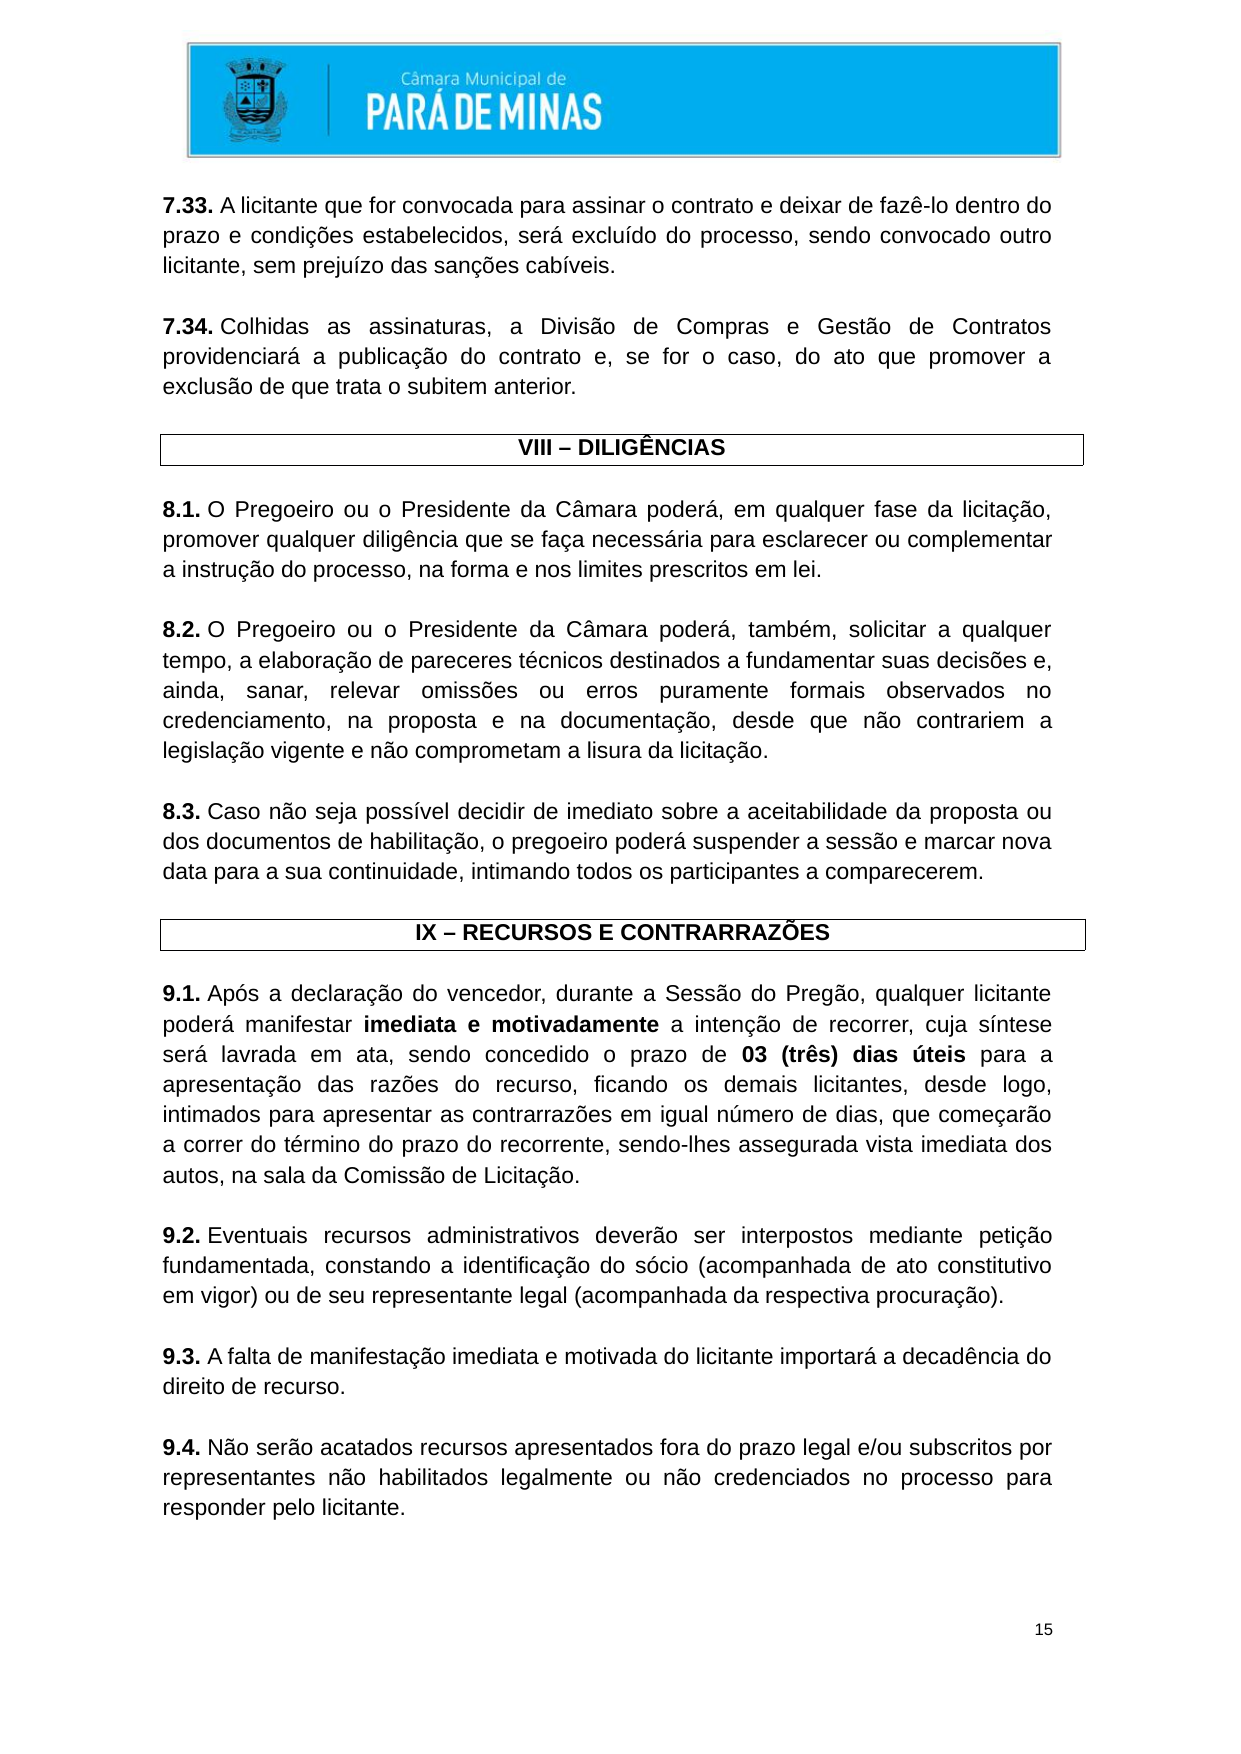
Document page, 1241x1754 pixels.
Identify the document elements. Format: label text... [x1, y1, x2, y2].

list Caso não seja possível decidir de imediato sobre a aceitabilidade da proposta ou dos documentos de habilitação, o pregoeiro poderá suspender a sessão e marcar nova data para a sua continuidade, intimando todos os participantes a comparecerem. [162, 798, 1053, 884]
list A falta de manifestação imediata e motivada do licitante importará a decadência do direito de recurso. [162, 1343, 1053, 1399]
list A licitante que for convocada para assinar o contrato e deixar de fazê-lo dentro do prazo e condições estabelecidos, será excluído do processo, sendo convocado outro licitante, sem prejuízo das sanções cabíveis. [162, 192, 1053, 279]
list Colhidas as assinaturas, a Divisão de Compras e Gestão de Contratos providenciará a publicação do contrato e, se for o caso, do ato que promover a exclusão de que trata o subitem anterior. [162, 313, 1053, 399]
table_header IX – RECURSOS E CONTRARRAZÕES [161, 920, 1085, 949]
list O Pregoeiro ou o Presidente da Câmara poderá, em qualquer fase da licitação, promover qualquer diligência que se faça necessária para esclarecer ou complementar a instrução do processo, na forma e nos limites prescritos em lei. [162, 496, 1053, 582]
list Eventuais recursos administrativos deverão ser interpostos mediante petição fundamentada, constando a identificação do sócio (acompanhada de ato constitutivo em vigor) ou de seu representante legal (acompanhada da respectiva procuração). [162, 1222, 1053, 1309]
list Após a declaração do vencedor, durante a Sessão do Pregão, qualquer licitante poderá manifestar imediata e motivadamente a intenção de recorrer, cuja síntese será lavrada em ata, sendo concedido o prazo de 03 (três) dias úteis para a apresentação das razões do recurso, ficando os demais licitantes, desde logo, intimados para apresentar as contrarrazões em igual número de dias, que começarão a correr do término do prazo do recorrente, sendo-lhes assegurada vista imediata dos autos, na sala da Comissão de Licitação. [162, 980, 1053, 1188]
picture [0, 30, 1241, 164]
list Não serão acatados recursos apresentados fora do prazo legal e/ou subscritos por representantes não habilitados legalmente ou não credenciados no processo para responder pelo licitante. [162, 1433, 1053, 1520]
list O Pregoeiro ou o Presidente da Câmara poderá, também, solicitar a qualquer tempo, a elaboração de pareceres técnicos destinados a fundamentar suas decisões e, ainda, sanar, relevar omissões ou erros puramente formais observados no credenciamento, na proposta e na documentação, desde que não contrariem a legislação vigente e não comprometam a lisura da licitação. [162, 616, 1053, 763]
table_header VIII – DILIGÊNCIAS [161, 435, 1083, 465]
